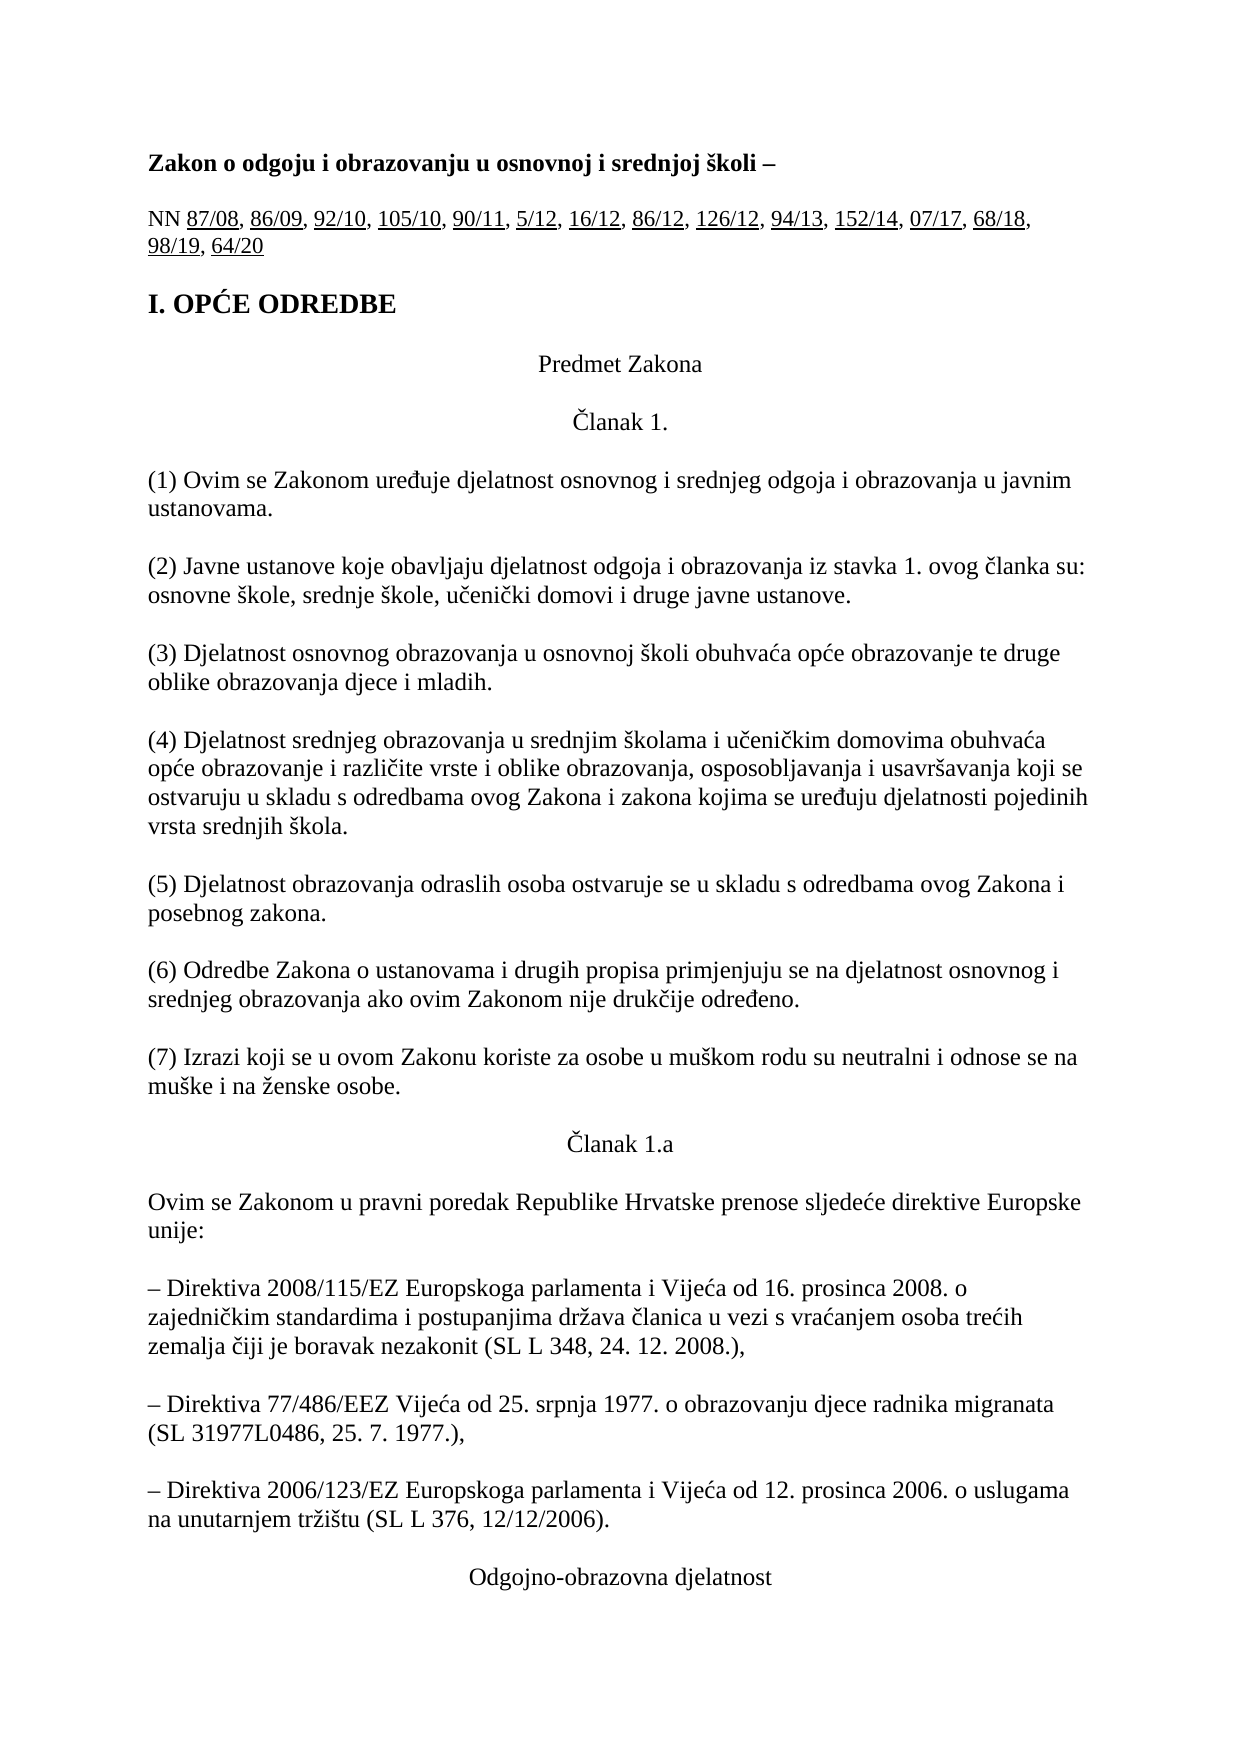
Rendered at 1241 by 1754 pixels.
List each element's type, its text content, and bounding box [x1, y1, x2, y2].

text Ovim se Zakonom u pravni poredak Republike Hrvatske prenose sljedeće direktive Europske unije: [148, 1187, 1093, 1244]
text NN 87/08, 86/09, 92/10, 105/10, 90/11, 5/12, 16/12, 86/12, 126/12, 94/13, 152/14, 07/17, 68/18, 98/19, 64/20 [148, 206, 1093, 258]
text (6) Odredbe Zakona o ustanovama i drugih propisa primjenjuju se na djelatnost osnovnog i srednjeg obrazovanja ako ovim Zakonom nije drukčije određeno. [148, 956, 1093, 1013]
text (3) Djelatnost osnovnog obrazovanja u osnovnoj školi obuhvaća opće obrazovanje te druge oblike obrazovanja djece i mladih. [148, 638, 1093, 696]
text Zakon o odgoju i obrazovanju u osnovnoj i srednjoj školi – [148, 148, 1093, 176]
text – Direktiva 77/486/EEZ Vijeća od 25. srpnja 1977. o obrazovanju djece radnika migranata (SL 31977L0486, 25. 7. 1977.), [148, 1389, 1093, 1446]
text (7) Izrazi koji se u ovom Zakonu koriste za osobe u muškom rodu su neutralni i odnose se na muške i na ženske osobe. [148, 1042, 1093, 1100]
text – Direktiva 2008/115/EZ Europskoga parlamenta i Vijeća od 16. prosinca 2008. o zajedničkim standardima i postupanjima država članica u vezi s vraćanjem osoba trećih zemalja čiji je boravak nezakonit (SL L 348, 24. 12. 2008.), [148, 1273, 1093, 1360]
text (1) Ovim se Zakonom uređuje djelatnost osnovnog i srednjeg odgoja i obrazovanja u javnim ustanovama. [148, 465, 1093, 522]
text I. OPĆE ODREDBE [148, 287, 1093, 320]
text Predmet Zakona [148, 349, 1093, 378]
text Odgojno-obrazovna djelatnost [148, 1562, 1093, 1591]
text (4) Djelatnost srednjeg obrazovanja u srednjim školama i učeničkim domovima obuhvaća opće obrazovanje i različite vrste i oblike obrazovanja, osposobljavanja i usavršavanja koji se ostvaruju u skladu s odredbama ovog Zakona i zakona kojima se uređuju djelatnosti pojedinih vrsta srednjih škola. [148, 725, 1093, 840]
text – Direktiva 2006/123/EZ Europskoga parlamenta i Vijeća od 12. prosinca 2006. o uslugama na unutarnjem tržištu (SL L 376, 12/12/2006). [148, 1476, 1093, 1533]
text (2) Javne ustanove koje obavljaju djelatnost odgoja i obrazovanja iz stavka 1. ovog članka su: osnovne škole, srednje škole, učenički domovi i druge javne ustanove. [148, 551, 1093, 609]
text Članak 1.a [148, 1129, 1093, 1158]
text Članak 1. [148, 407, 1093, 436]
text (5) Djelatnost obrazovanja odraslih osoba ostvaruje se u skladu s odredbama ovog Zakona i posebnog zakona. [148, 869, 1093, 926]
